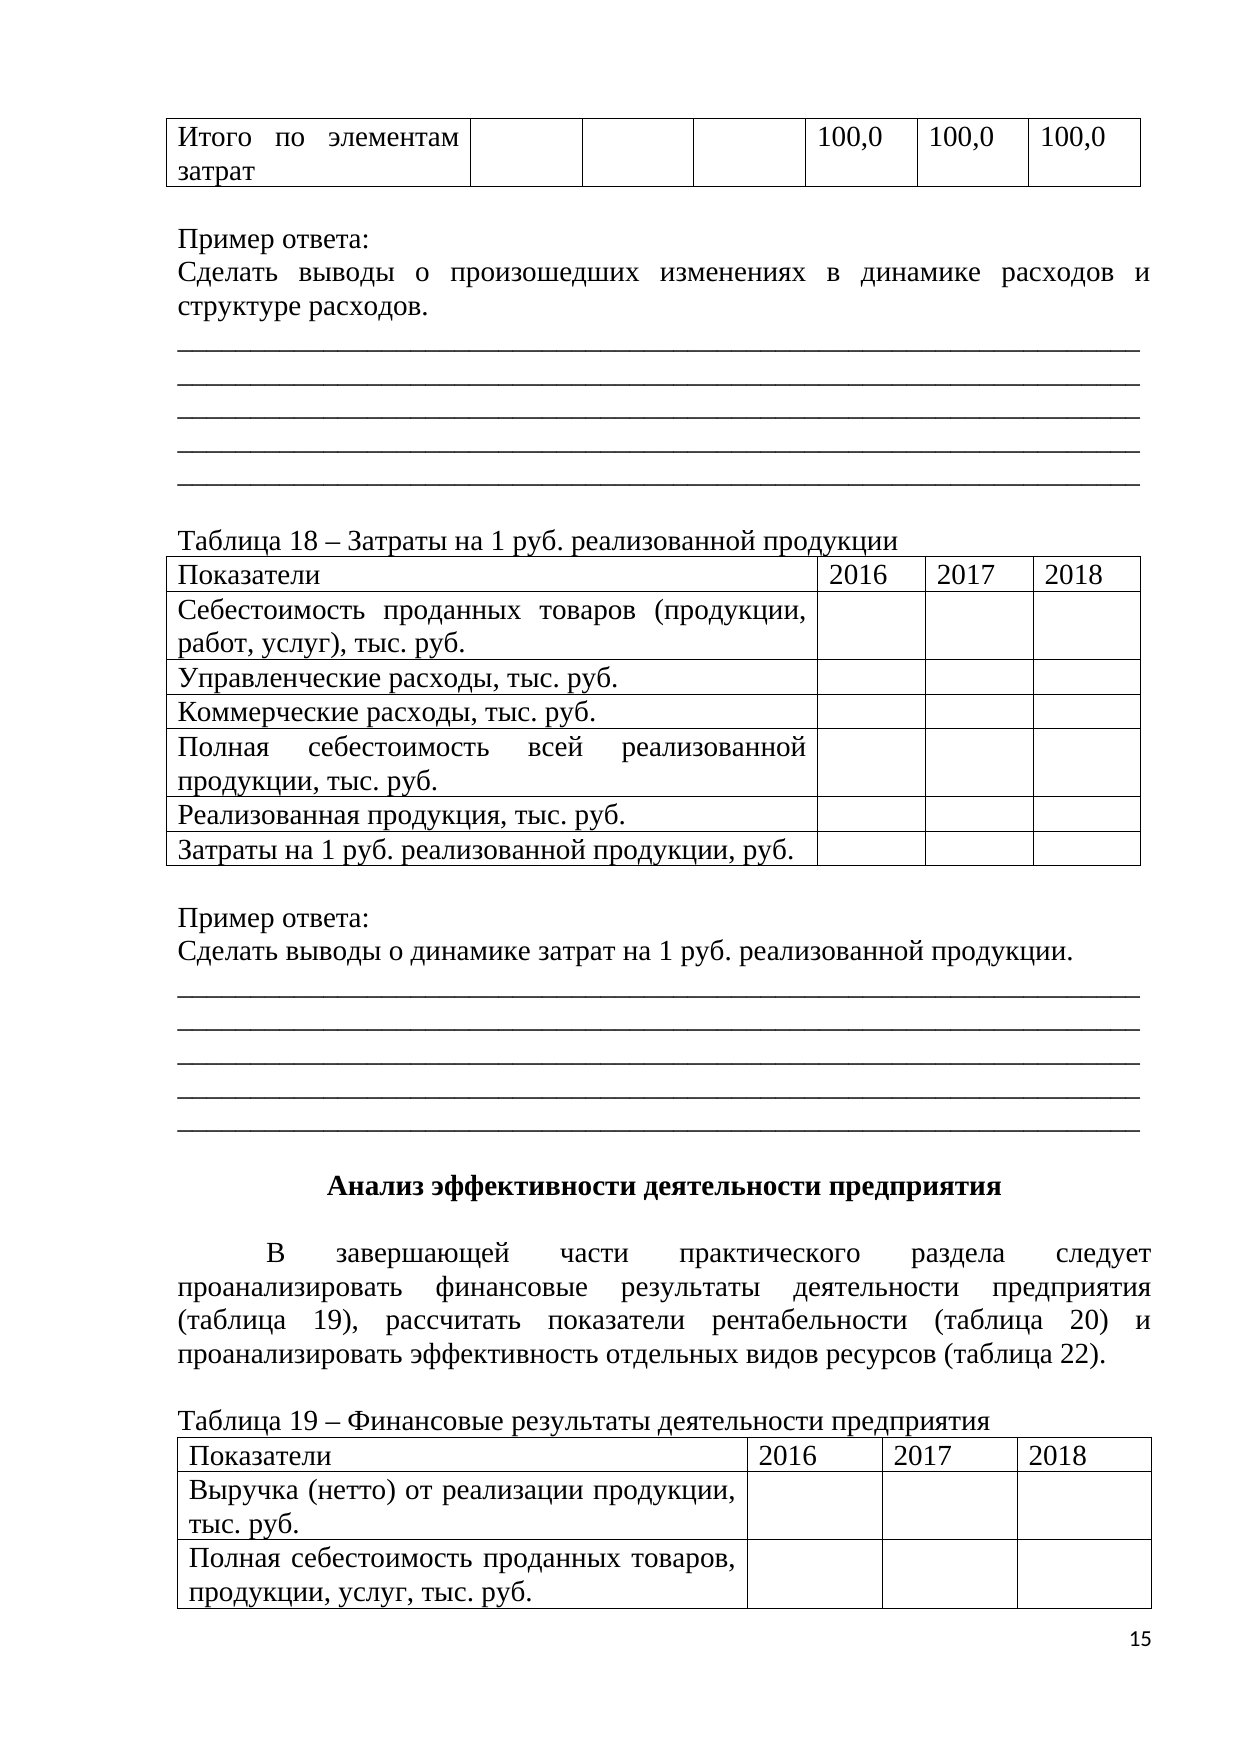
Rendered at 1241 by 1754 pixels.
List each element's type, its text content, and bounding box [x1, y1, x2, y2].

text Пример ответа: [177, 221, 1152, 254]
table_cell [1034, 592, 1140, 659]
table_cell [926, 729, 1033, 796]
table_header 2018 [1034, 557, 1140, 591]
table_cell Реализованная продукция, тыс. руб. [167, 797, 817, 831]
table_header 2016 [748, 1438, 882, 1471]
table_header Показатели [167, 557, 817, 591]
table_cell [818, 832, 925, 865]
table_cell [471, 119, 582, 186]
table_cell [694, 119, 805, 186]
table_cell Затраты на 1 руб. реализованной продукции, руб. [167, 832, 817, 865]
table_cell [748, 1540, 882, 1607]
table_cell 100,0 [918, 119, 1028, 186]
table_cell [818, 660, 925, 693]
table_header 2016 [818, 557, 925, 591]
table_cell [1018, 1540, 1151, 1607]
table_cell [1034, 797, 1140, 831]
text Сделать выводы о произошедших изменениях в динамике расходов и структуре расходов. [177, 254, 1152, 321]
table_cell [583, 119, 693, 186]
table_cell [926, 797, 1033, 831]
table_cell [818, 729, 925, 796]
table_cell Себестоимость проданных товаров (продукции, работ, услуг), тыс. руб. [167, 592, 817, 659]
table_cell [926, 695, 1033, 728]
table_cell [818, 592, 925, 659]
table_cell Выручка (нетто) от реализации продукции, тыс. руб. [178, 1472, 747, 1539]
table_cell Полная себестоимость проданных товаров, продукции, услуг, тыс. руб. [178, 1540, 747, 1607]
table_cell Итого по элементам затрат [167, 119, 470, 186]
table_cell [926, 832, 1033, 865]
table_cell Коммерческие расходы, тыс. руб. [167, 695, 817, 728]
table_cell 100,0 [1029, 119, 1140, 186]
text __________________________________________________________________________________________________________________________________________________________________________________________________________________________________________________________________________________________________________________________________________ [177, 967, 1152, 1135]
table_cell [1034, 660, 1140, 693]
table_cell 100,0 [806, 119, 917, 186]
text Таблица 18 – Затраты на 1 руб. реализованной продукции [177, 523, 1152, 556]
table_cell [818, 797, 925, 831]
table_cell [1034, 729, 1140, 796]
text __________________________________________________________________________________________________________________________________________________________________________________________________________________________________________________________________________________________________________________________________________ [177, 321, 1152, 489]
text Пример ответа: [177, 900, 1152, 933]
table_cell [883, 1540, 1017, 1607]
table_cell [1034, 832, 1140, 865]
table_header 2018 [1018, 1438, 1151, 1471]
text Анализ эффективности деятельности предприятия [177, 1168, 1152, 1202]
text Таблица 19 – Финансовые результаты деятельности предприятия [177, 1403, 1152, 1437]
text Сделать выводы о динамике затрат на 1 руб. реализованной продукции. [177, 933, 1152, 967]
table_header Показатели [178, 1438, 747, 1471]
table_cell Управленческие расходы, тыс. руб. [167, 660, 817, 693]
table_cell [1034, 695, 1140, 728]
text В завершающей части практического раздела следует проанализировать финансовые результаты деятельности предприятия (таблица 19), рассчитать показатели рентабельности (таблица 20) и проанализировать эффективность отдельных видов ресурсов (таблица 22). [177, 1235, 1152, 1369]
table_header 2017 [926, 557, 1033, 591]
table_cell [1018, 1472, 1151, 1539]
table_header 2017 [883, 1438, 1017, 1471]
table_cell [818, 695, 925, 728]
table_cell [926, 592, 1033, 659]
table_cell Полная себестоимость всей реализованной продукции, тыс. руб. [167, 729, 817, 796]
table_cell [748, 1472, 882, 1539]
table_cell [883, 1472, 1017, 1539]
table_cell [926, 660, 1033, 693]
